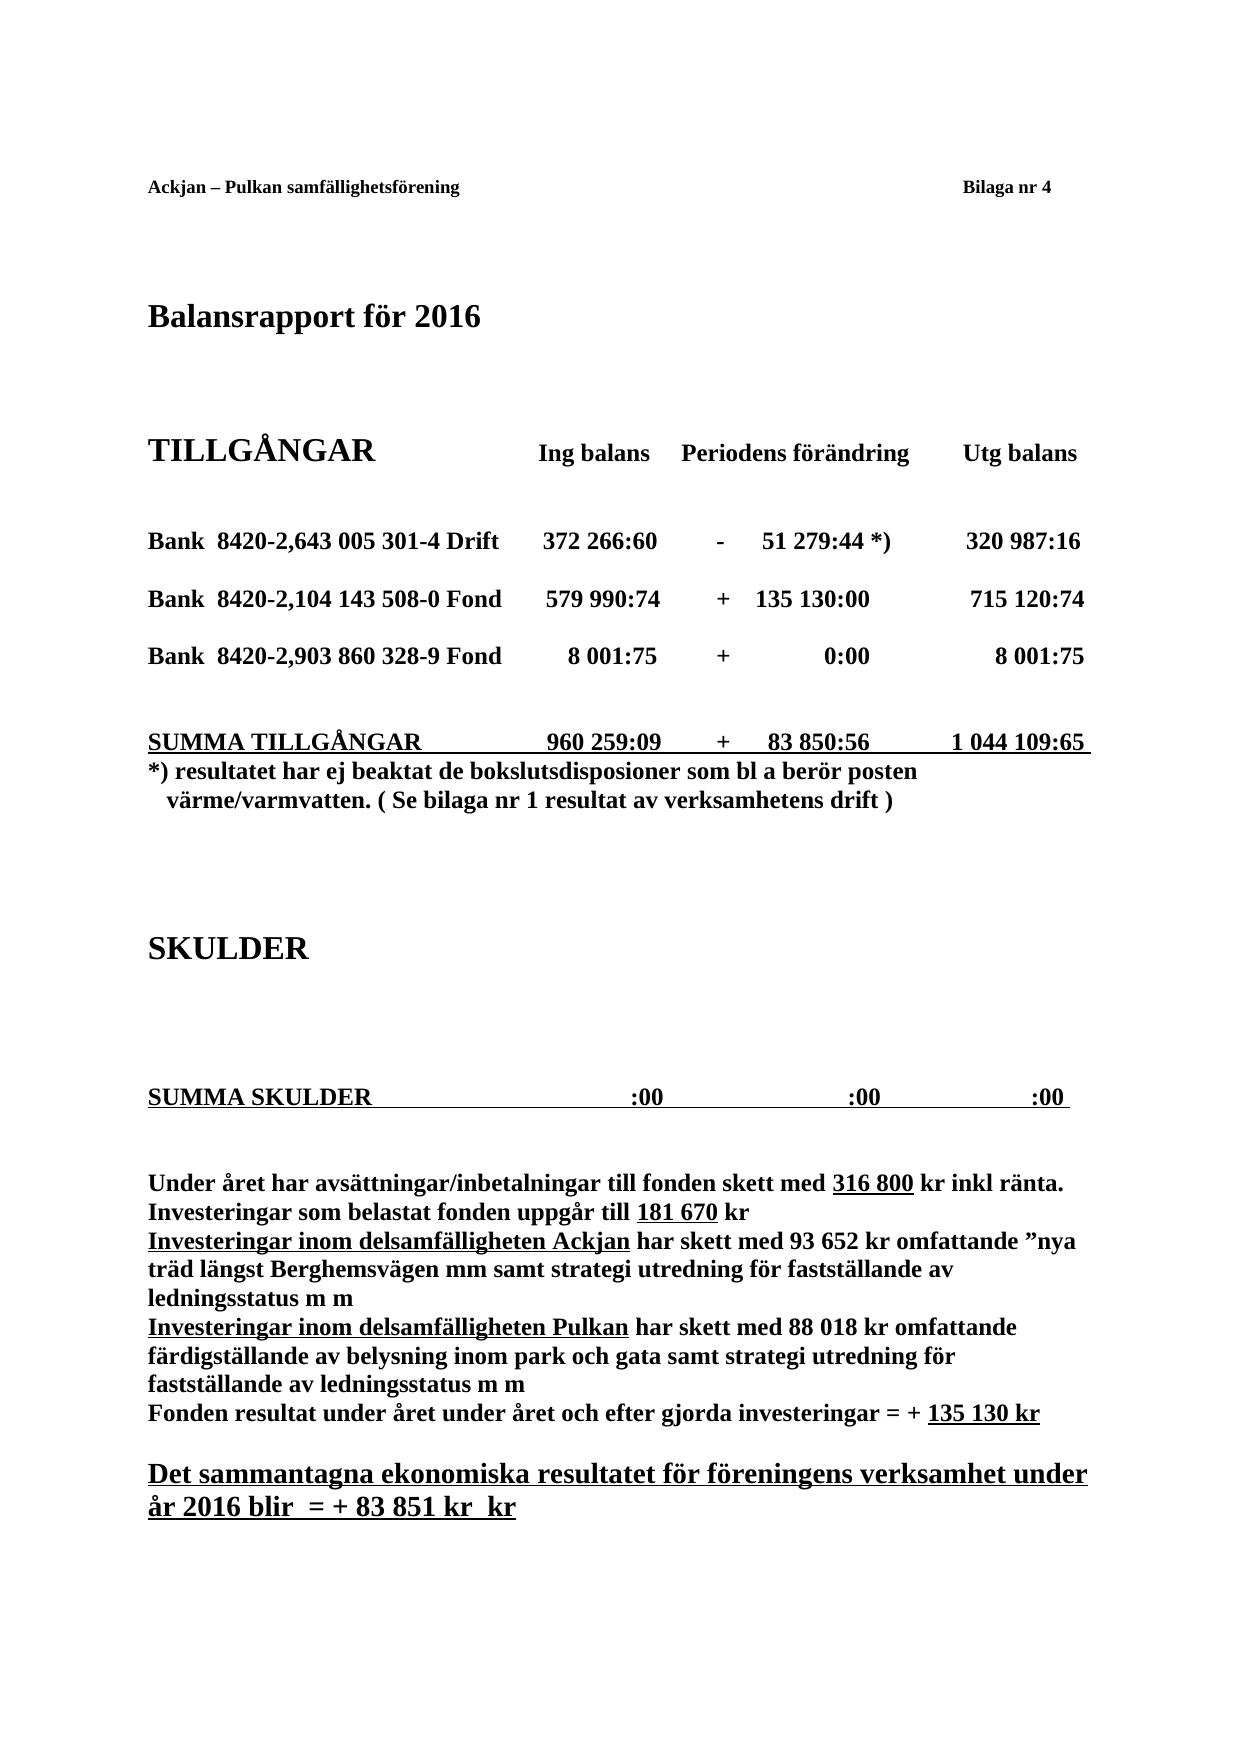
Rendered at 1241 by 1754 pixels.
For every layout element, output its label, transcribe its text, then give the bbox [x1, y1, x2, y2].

text Bank 8420-2,104 143 508-0 Fond 579 990:74 + 135 130:00 715 120:74 [148, 584, 1093, 612]
text TILLGÅNGAR Ing balans Periodens förändring Utg balans [148, 430, 1093, 469]
text Bank 8420-2,643 005 301-4 Drift 372 266:60 - 51 279:44 *) 320 987:16 [148, 526, 1093, 555]
text Bank 8420-2,903 860 328-9 Fond 8 001:75 + 0:00 8 001:75 [148, 641, 1093, 670]
text SUMMA TILLGÅNGAR 960 259:09 + 83 850:56 1 044 109:65 *) resultatet har ej beaktat de bokslutsdisposioner som bl a berör posten värme/varmvatten. ( Se bilaga nr 1 resultat av verksamhetens drift ) [148, 727, 1093, 814]
text SKULDER [148, 929, 1093, 967]
text Ackjan – Pulkan samfällighetsförening Bilaga nr 4 [148, 176, 1093, 198]
text Balansrapport för 2016 [148, 296, 1093, 334]
text Under året har avsättningar/inbetalningar till fonden skett med 316 800 kr inkl ränta. Investeringar som belastat fonden uppgår till 181 670 kr Investeringar inom delsamfälligheten Ackjan har skett med 93 652 kr omfattande ”nya träd längst Berghemsvägen mm samt strategi utredning för fastställande av ledningsstatus m m Investeringar inom delsamfälligheten Pulkan har skett med 88 018 kr omfattande färdigställande av belysning inom park och gata samt strategi utredning för fastställande av ledningsstatus m m Fonden resultat under året under året och efter gjorda investeringar = + 135 130 kr [148, 1168, 1093, 1427]
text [148, 1456, 1093, 1556]
text SUMMA SKULDER :00 :00 :00 [148, 1082, 1093, 1111]
